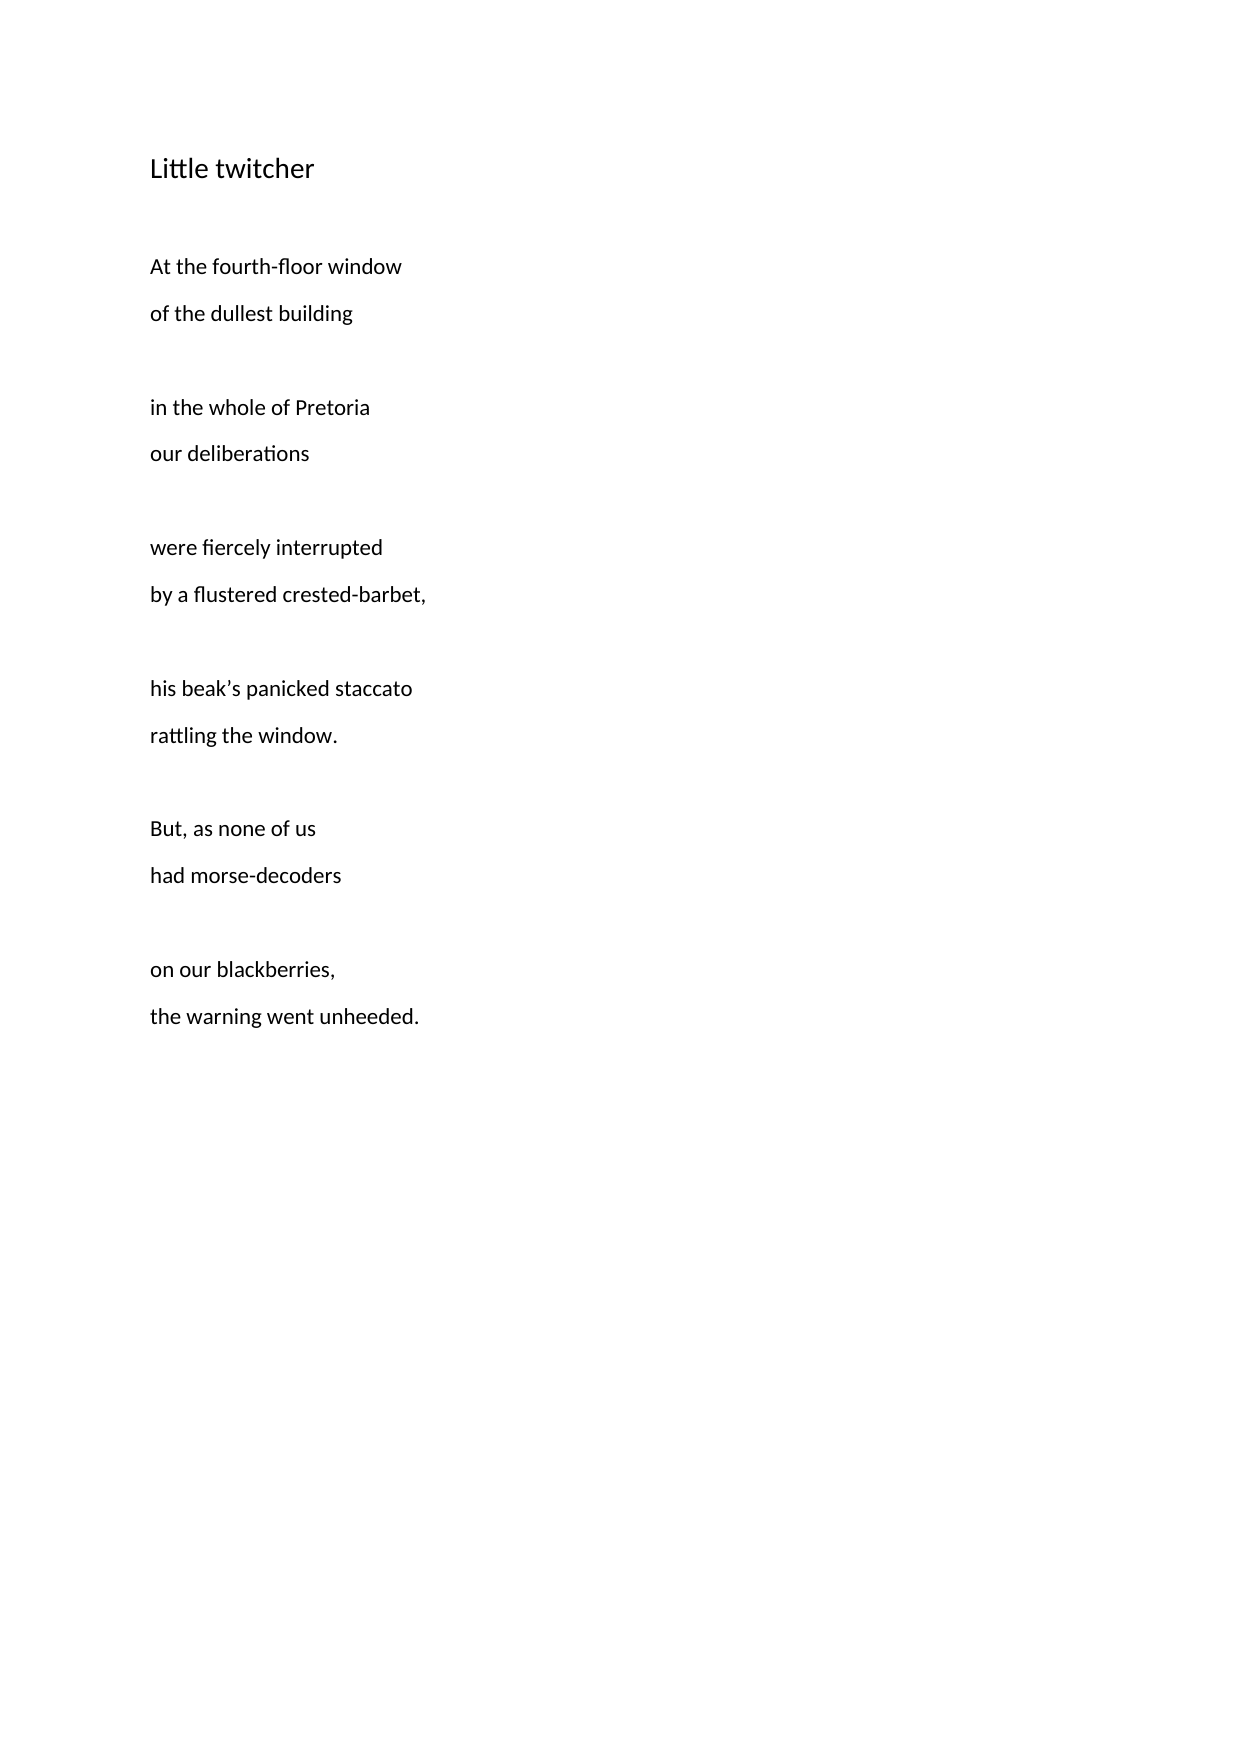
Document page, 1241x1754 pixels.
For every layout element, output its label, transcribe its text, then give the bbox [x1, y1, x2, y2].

text in the whole of Pretoria [150, 393, 1090, 421]
text At the fourth-floor window [150, 252, 1090, 280]
text our deliberations [150, 439, 1090, 467]
text But, as none of us [150, 814, 1090, 842]
text by a flustered crested-barbet, [150, 580, 1090, 608]
text rattling the window. [150, 721, 1090, 749]
text were fiercely interrupted [150, 533, 1090, 561]
text on our blackberries, [150, 955, 1090, 983]
text of the dullest building [150, 299, 1090, 327]
text the warning went unheeded. [150, 1002, 1090, 1030]
text had morse-decoders [150, 861, 1090, 889]
text Little twitcher [150, 150, 1090, 186]
text his beak’s panicked staccato [150, 674, 1090, 702]
